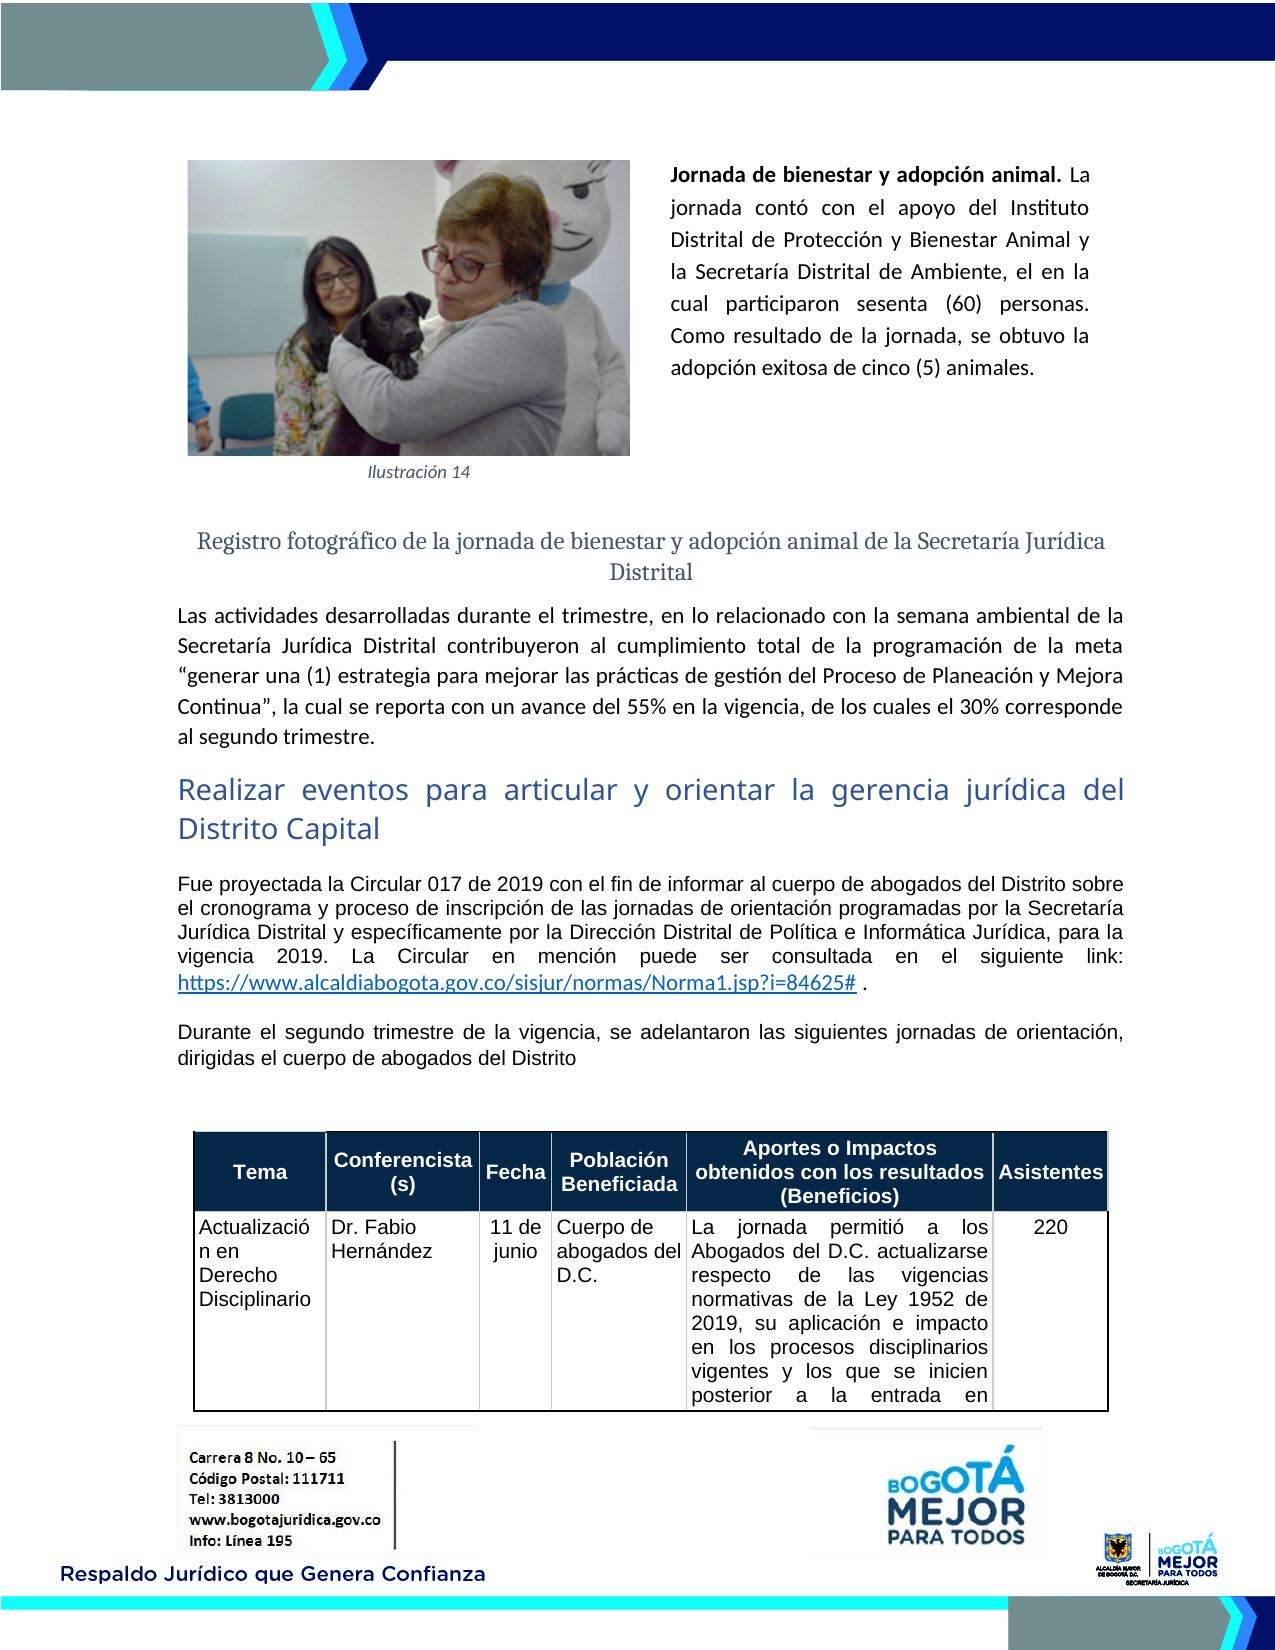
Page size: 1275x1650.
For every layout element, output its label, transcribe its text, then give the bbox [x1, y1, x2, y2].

text Registro fotográfico de la jornada de bienestar y adopción animal de la Secretaría Jurídica Distrital [177, 527, 1125, 586]
table_header Asistentes [994, 1132, 1107, 1211]
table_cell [687, 1212, 992, 1410]
table_cell Dr. Fabio Hernández [327, 1212, 479, 1410]
table_header Población Beneficiada [552, 1132, 686, 1211]
text Durante el segundo trimestre de la vigencia, se adelantaron las siguientes jornadas de orientación, dirigidas el cuerpo de abogados del Distrito [177, 1020, 1125, 1070]
table_header Tema [195, 1132, 326, 1211]
table_header Fecha [480, 1132, 551, 1211]
text Las actividades desarrolladas durante el trimestre, en lo relacionado con la semana ambiental de la Secretaría Jurídica Distrital contribuyeron al cumplimiento total de la programación de la meta “generar una (1) estrategia para mejorar las prácticas de gestión del Proceso de Planeación y Mejora Continua”, la cual se reporta con un avance del 55% en la vigencia, de los cuales el 30% corresponde al segundo trimestre. [177, 601, 1125, 750]
text Fue proyectada la Circular 017 de 2019 con el fin de informar al cuerpo de abogados del Distrito sobre el cronograma y proceso de inscripción de las jornadas de orientación programadas por la Secretaría Jurídica Distrital y específicamente por la Dirección Distrital de Política e Informática Jurídica, para la vigencia 2019. La Circular en mención puede ser consultada en el siguiente link: https://www.alcaldiabogota.gov.co/sisjur/normas/Norma1.jsp?i=84625# . [177, 872, 1125, 996]
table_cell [552, 1212, 686, 1410]
picture [0, 3, 1275, 1650]
table_header Aportes o Impactos obtenidos con los resultados (Beneficios) [687, 1132, 993, 1211]
table_header Jornada de bienestar y adopción animal. La jornada contó con el apoyo del Instituto Distrital de Protección y Bienestar Animal y la Secretaría Distrital de Ambiente, el en la cual participaron sesenta (60) personas. Como resultado de la jornada, se obtuvo la adopción exitosa de cinco (5) animales. [660, 150, 1101, 514]
table_header Ilustración 14 [177, 150, 660, 514]
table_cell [195, 1212, 325, 1410]
subtitle Realizar eventos para articular y orientar la gerencia jurídica del Distrito Capital [177, 769, 1125, 848]
table_header Conferencista (s) [327, 1132, 479, 1211]
table_cell 220 [994, 1212, 1107, 1410]
table_cell 11 de junio [480, 1212, 551, 1410]
